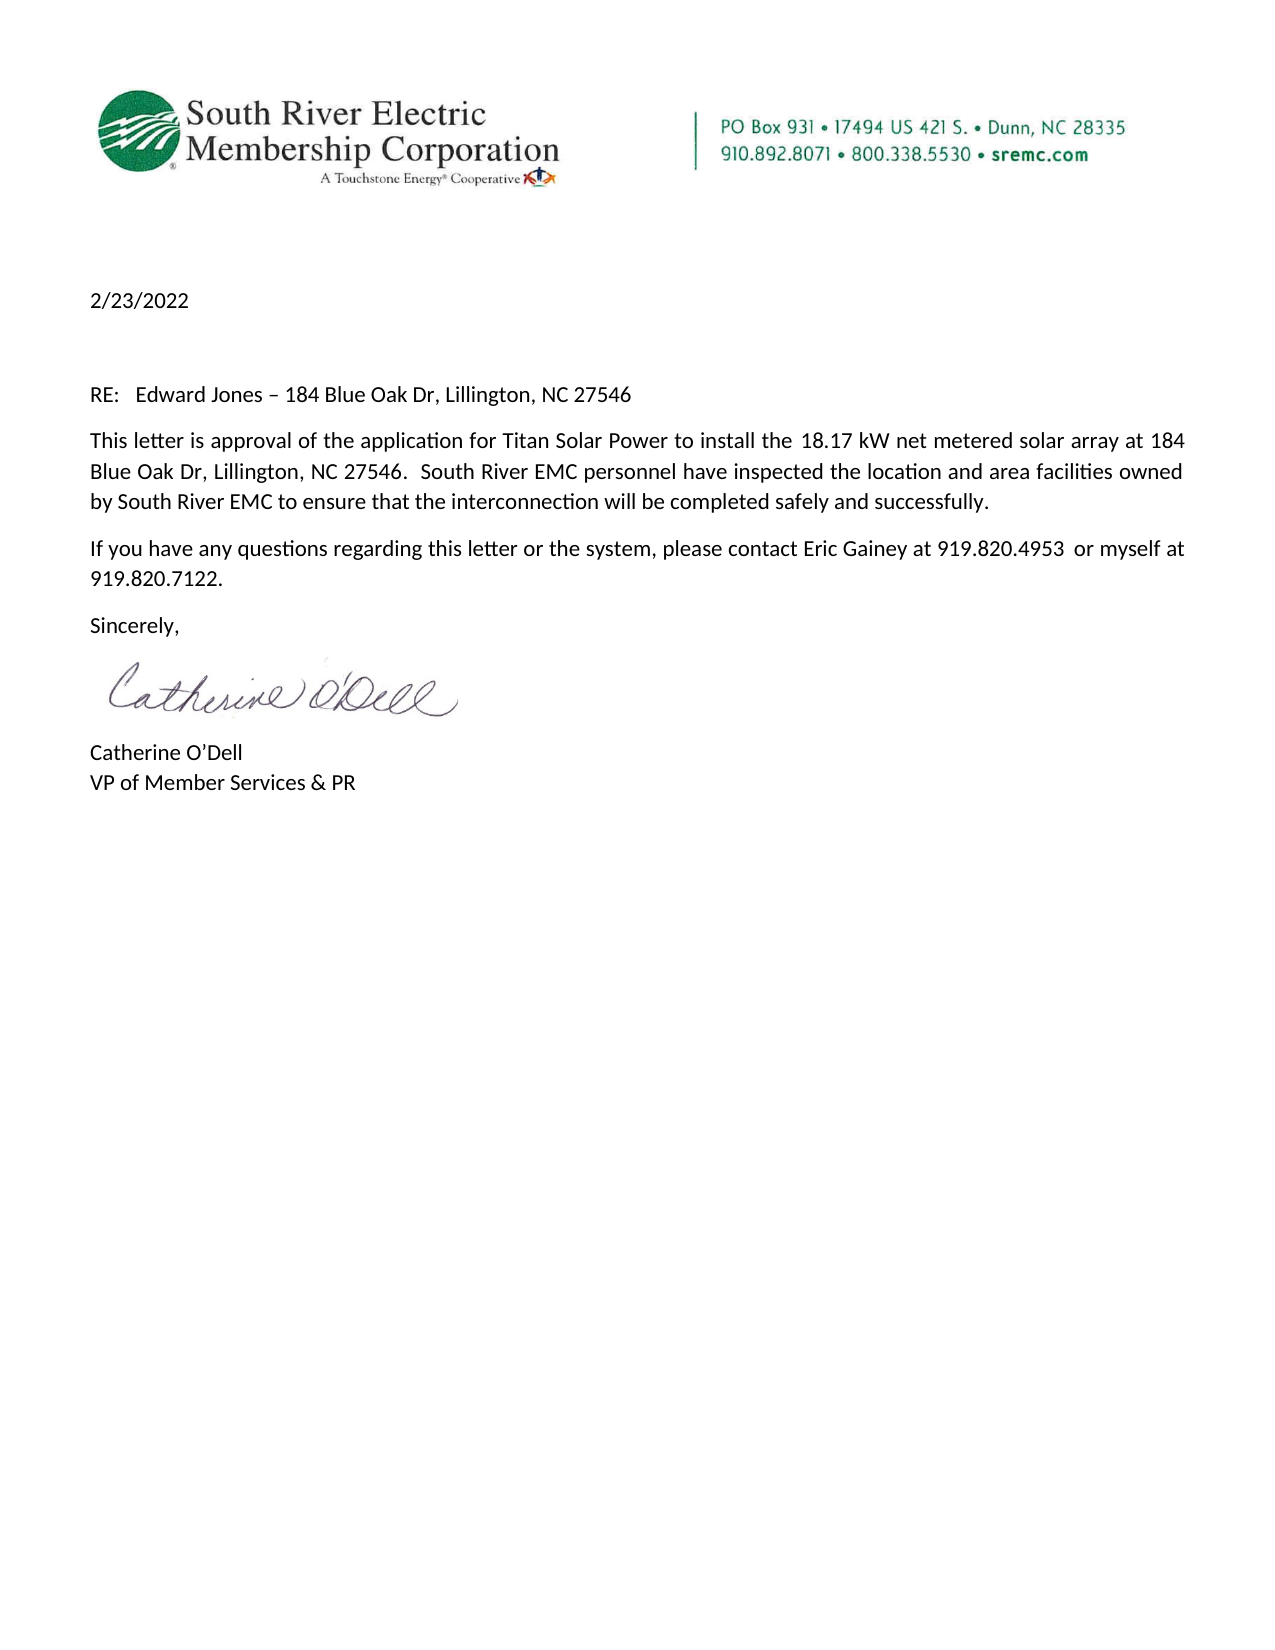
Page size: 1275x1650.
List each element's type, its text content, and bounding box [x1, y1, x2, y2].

text This letter is approval of the application for Titan Solar Power to install the kW net metered solar array at . South River EMC personnel have inspected the location and area facilities owned by South River EMC to ensure that the interconnection will be completed safely and successfully. [90, 427, 1185, 515]
picture [66, 45, 1209, 221]
text Catherine O’Dell VP of Member Services & PR [90, 738, 1185, 796]
text Sincerely, [90, 611, 1185, 639]
picture [90, 657, 467, 719]
text If you have any questions regarding this letter or the system, please contact Eric Gainey at 919.820.4953 or myself at 919.820.7122. [90, 534, 1185, 592]
text RE: [90, 380, 1185, 408]
